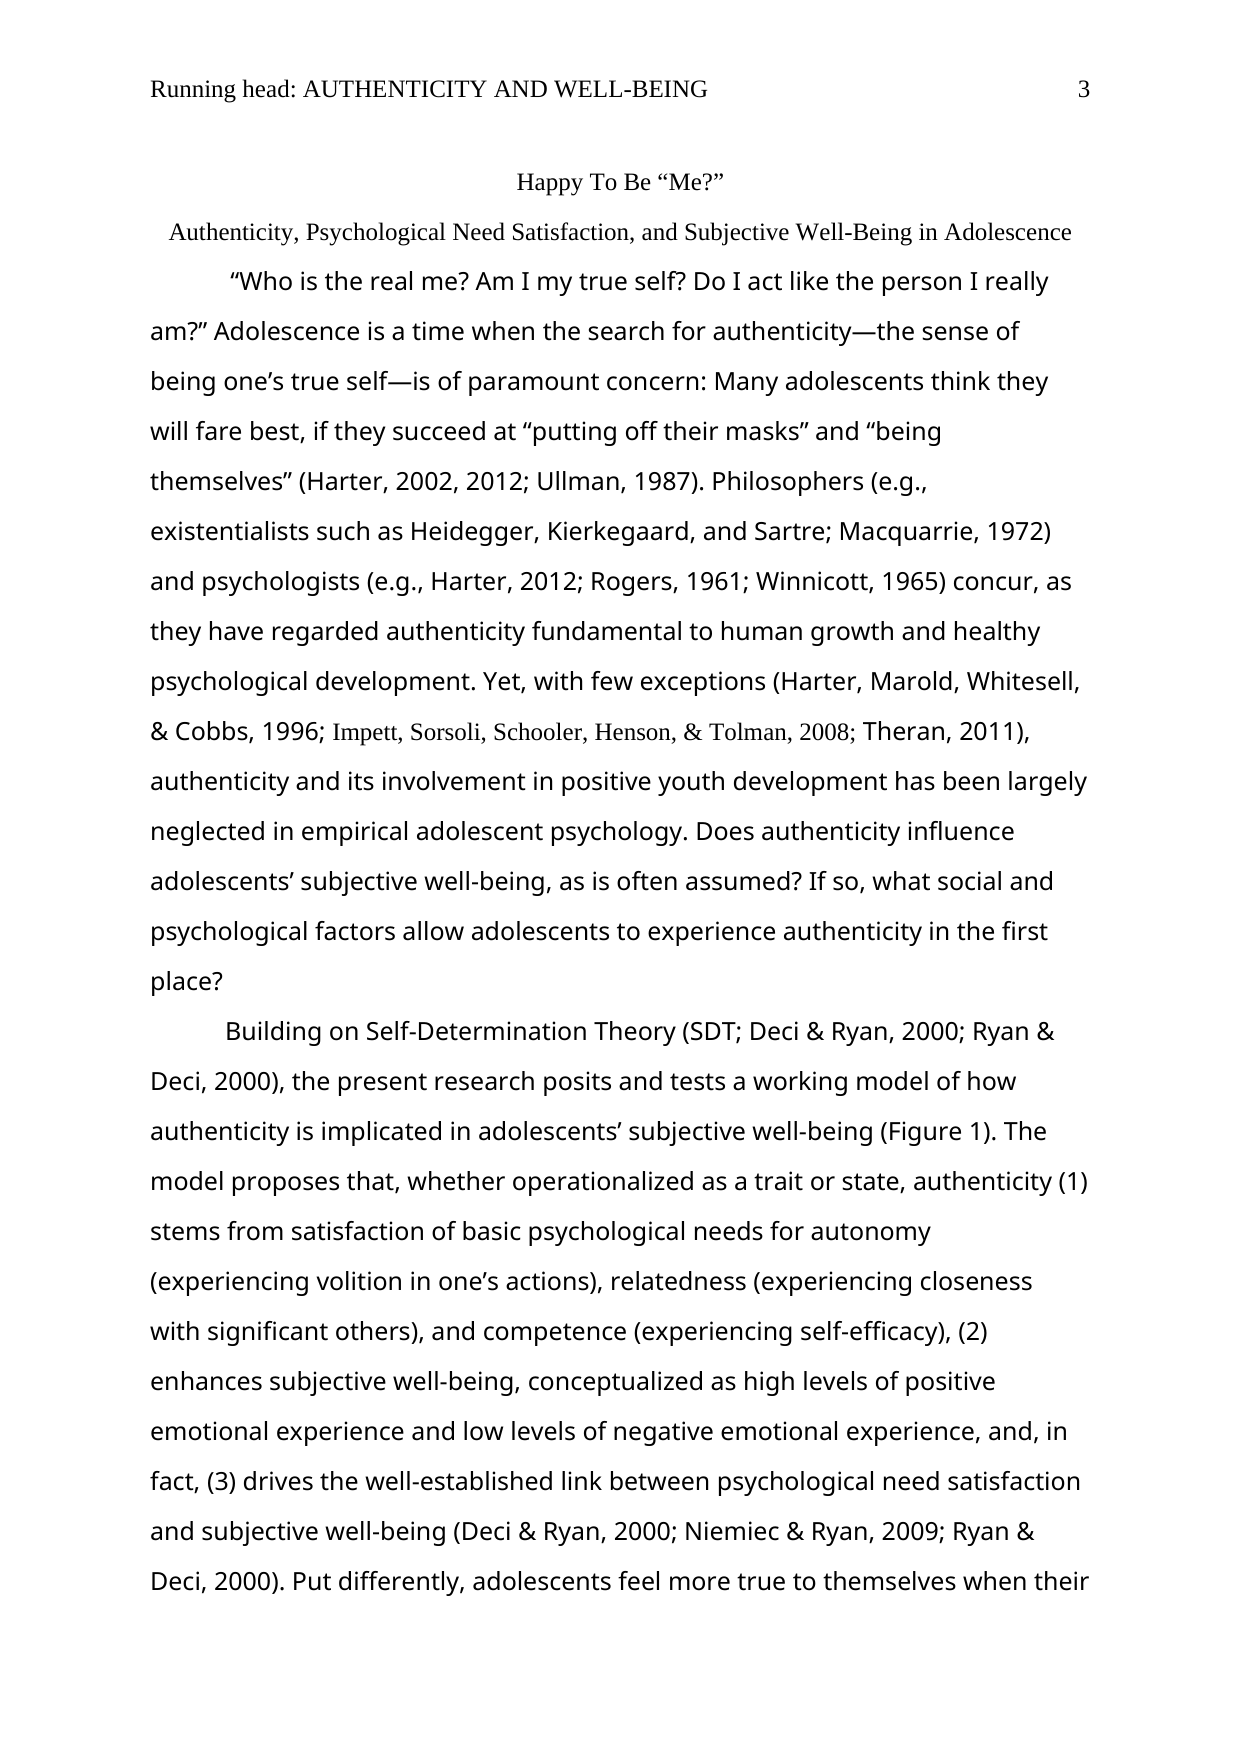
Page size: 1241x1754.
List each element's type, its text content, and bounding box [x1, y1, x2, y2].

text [150, 1000, 1090, 1600]
text “Who is the real me? Am I my true self? Do I act like the person I really am?” Adolescence is a time when the search for authenticity—the sense of being one’s true self—is of paramount concern: Many adolescents think they will fare best, if they succeed at “putting off their masks” and “being themselves” (Harter, 2002, 2012; Ullman, 1987). Philosophers (e.g., existentialists such as Heidegger, Kierkegaard, and Sartre; Macquarrie, 1972) and psychologists (e.g., Harter, 2012; Rogers, 1961; Winnicott, 1965) concur, as they have regarded authenticity fundamental to human growth and healthy psychological development. Yet, with few exceptions (Harter, Marold, Whitesell, & Cobbs, 1996; Impett, Sorsoli, Schooler, Henson, & Tolman, 2008; Theran, 2011), authenticity and its involvement in positive youth development has been largely neglected in empirical adolescent psychology. Does authenticity influence adolescents’ subjective well-being, as is often assumed? If so, what social and psychological factors allow adolescents to experience authenticity in the first place? [150, 250, 1090, 1000]
text Authenticity, Psychological Need Satisfaction, and Subjective Well-Being in Adolescence [150, 200, 1090, 250]
text Happy To Be “Me?” [150, 150, 1090, 200]
